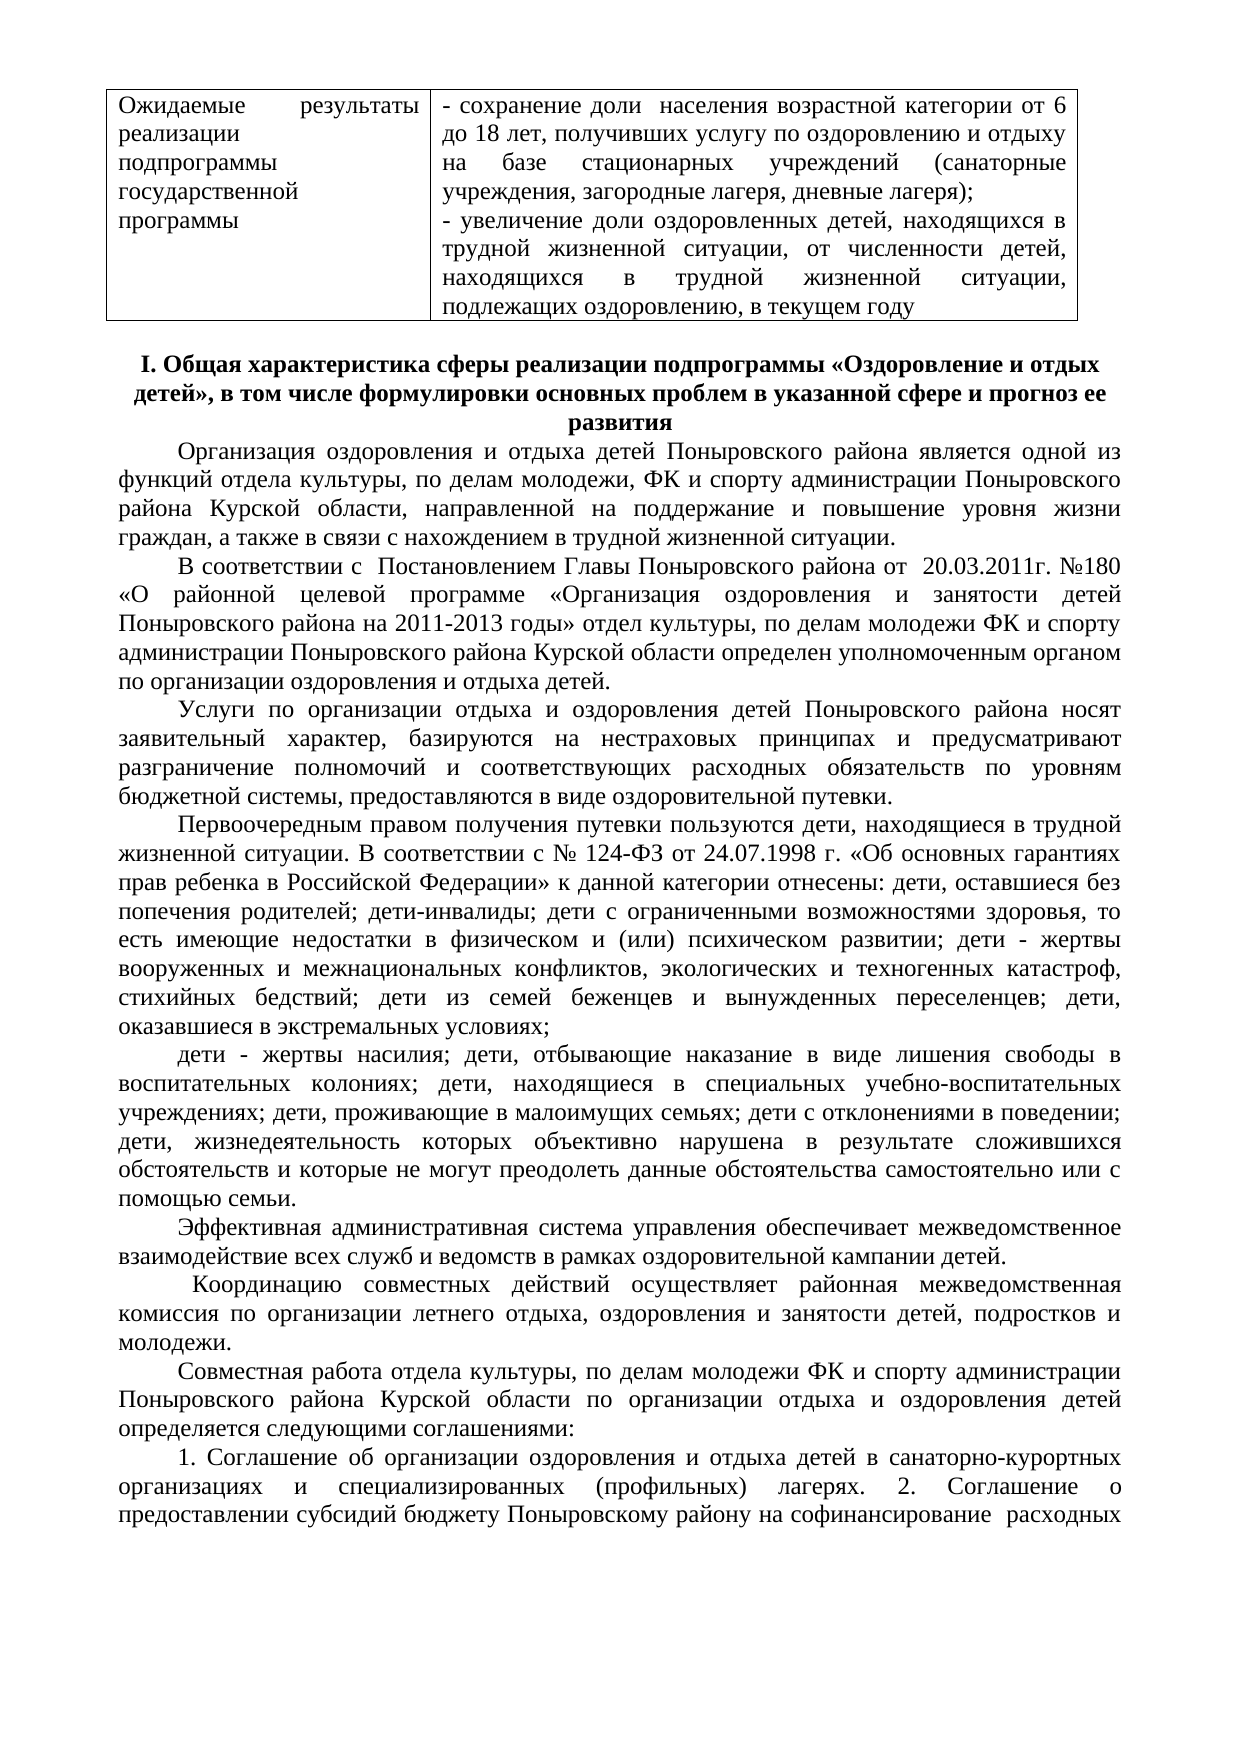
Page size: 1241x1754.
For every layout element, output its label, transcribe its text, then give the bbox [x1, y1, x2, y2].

text I. Общая характеристика сферы реализации подпрограммы «Оздоровление и отдых детей», в том числе формулировки основных проблем в указанной сфере и прогноз ее развития [118, 349, 1122, 436]
text В соответствии с Постановлением Главы Поныровского района от 20.03.2011г. №180 «О районной целевой программе «Организация оздоровления и занятости детей Поныровского района на 2011-2013 годы» отдел культуры, по делам молодежи ФК и спорту администрации Поныровского района Курской области определен уполномоченным органом по организации оздоровления и отдыха детей. [118, 551, 1122, 694]
text Организация оздоровления и отдыха детей Поныровского района является одной из функций отдела культуры, по делам молодежи, ФК и спорту администрации Поныровского района Курской области, направленной на поддержание и повышение уровня жизни граждан, а также в связи с нахождением в трудной жизненной ситуации. [118, 436, 1122, 551]
text Координацию совместных действий осуществляет районная межведомственная комиссия по организации летнего отдыха, оздоровления и занятости детей, подростков и молодежи. [118, 1269, 1122, 1356]
text дети - жертвы насилия; дети, отбывающие наказание в виде лишения свободы в воспитательных колониях; дети, находящиеся в специальных учебно-воспитательных учреждениях; дети, проживающие в малоимущих семьях; дети с отклонениями в поведении; дети, жизнедеятельность которых объективно нарушена в результате сложившихся обстоятельств и которые не могут преодолеть данные обстоятельства самостоятельно или с помощью семьи. [118, 1039, 1122, 1212]
table_cell - сохранение доли населения возрастной категории от 6 до 18 лет, получивших услугу по оздоровлению и отдыху на базе стационарных учреждений (санаторные учреждения, загородные лагеря, дневные лагеря); - увеличение доли оздоровленных детей, находящихся в трудной жизненной ситуации, от численности детей, находящихся в трудной жизненной ситуации, подлежащих оздоровлению, в текущем году [431, 90, 1077, 320]
text Совместная работа отдела культуры, по делам молодежи ФК и спорту администрации Поныровского района Курской области по организации отдыха и оздоровления детей определяется следующими соглашениями: [118, 1356, 1122, 1442]
text Первоочередным правом получения путевки пользуются дети, находящиеся в трудной жизненной ситуации. В соответствии с № 124-ФЗ от 24.07.1998 г. «Об основных гарантиях прав ребенка в Российской Федерации» к данной категории отнесены: дети, оставшиеся без попечения родителей; дети-инвалиды; дети с ограниченными возможностями здоровья, то есть имеющие недостатки в физическом и (или) психическом развитии; дети - жертвы вооруженных и межнациональных конфликтов, экологических и техногенных катастроф, стихийных бедствий; дети из семей беженцев и вынужденных переселенцев; дети, оказавшиеся в экстремальных условиях; [118, 809, 1122, 1039]
table_cell Ожидаемые результаты реализации подпрограммы государственной программы [107, 90, 430, 320]
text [118, 1442, 1122, 1528]
text Услуги по организации отдыха и оздоровления детей Поныровского района носят заявительный характер, базируются на нестраховых принципах и предусматривают разграничение полномочий и соответствующих расходных обязательств по уровням бюджетной системы, предоставляются в виде оздоровительной путевки. [118, 694, 1122, 809]
text Эффективная административная система управления обеспечивает межведомственное взаимодействие всех служб и ведомств в рамках оздоровительной кампании детей. [118, 1212, 1122, 1269]
